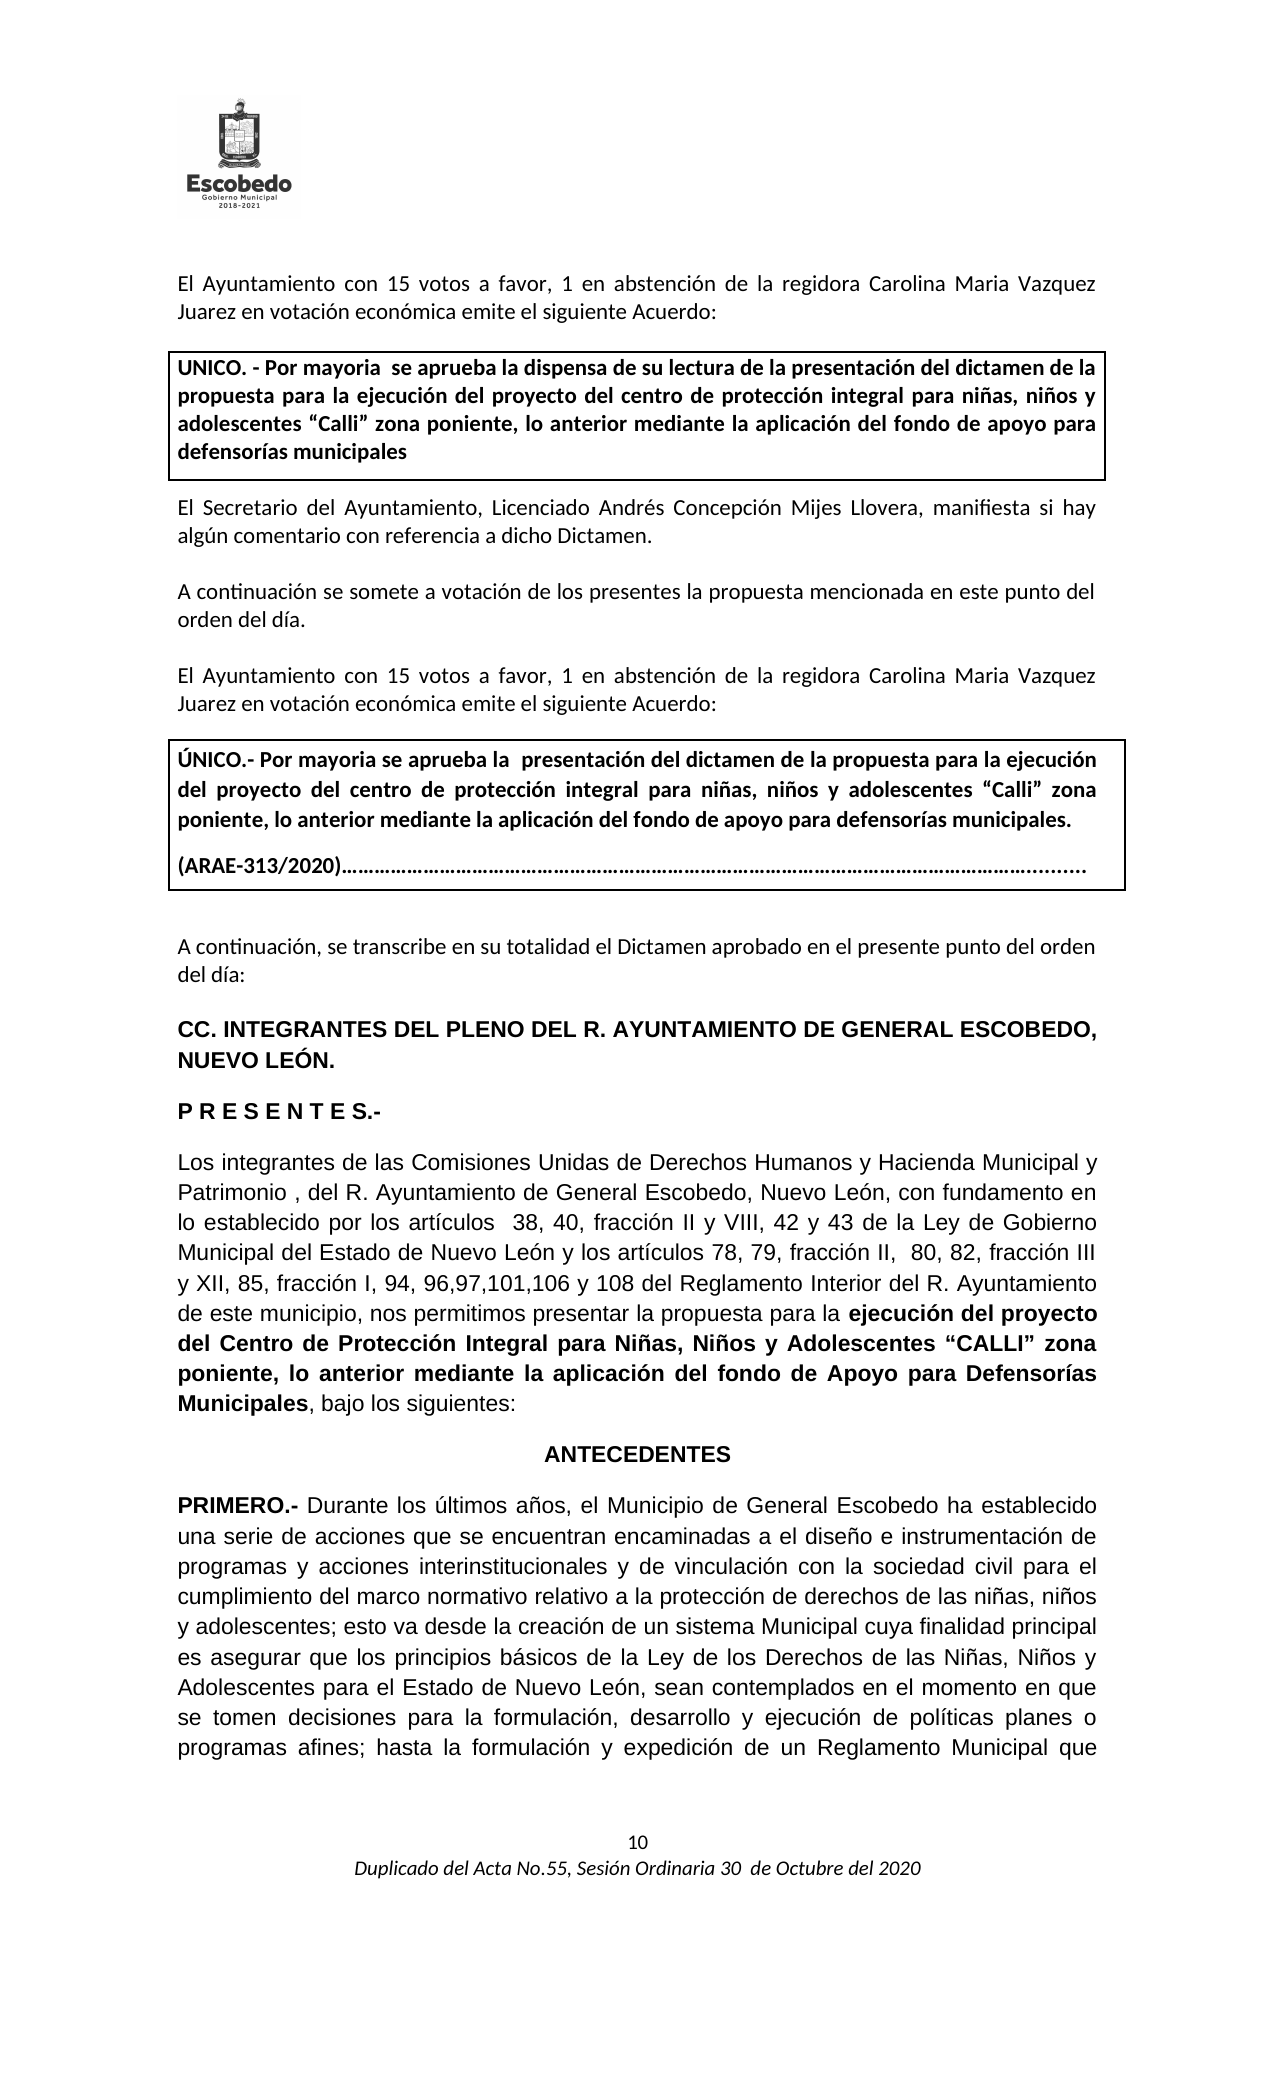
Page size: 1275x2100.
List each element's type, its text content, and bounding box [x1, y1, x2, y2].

text A continuación se somete a votación de los presentes la propuesta mencionada en este punto del orden del día. [177, 577, 1098, 633]
text CC. INTEGRANTES DEL PLENO DEL R. AYUNTAMIENTO DE GENERAL ESCOBEDO, NUEVO LEÓN. [177, 1016, 1098, 1073]
text P R E S E N T E S.- [177, 1098, 1098, 1124]
text El Secretario del Ayuntamiento, Licenciado Andrés Concepción Mijes Llovera, manifiesta si hay algún comentario con referencia a dicho Dictamen. [177, 493, 1098, 549]
text A continuación, se transcribe en su totalidad el Dictamen aprobado en el presente punto del orden del día: [177, 932, 1098, 988]
picture [177, 95, 301, 219]
text ÚNICO.- Por mayoria se aprueba la presentación del dictamen de la propuesta para la ejecución del proyecto del centro de protección integral para niñas, niños y adolescentes “Calli” zona poniente, lo anterior mediante la aplicación del fondo de apoyo para defensorías municipales. [177, 746, 1098, 833]
text El Ayuntamiento con 15 votos a favor, 1 en abstención de la regidora Carolina Maria Vazquez Juarez en votación económica emite el siguiente Acuerdo: [177, 269, 1098, 325]
text El Ayuntamiento con 15 votos a favor, 1 en abstención de la regidora Carolina Maria Vazquez Juarez en votación económica emite el siguiente Acuerdo: [177, 662, 1098, 718]
text Los integrantes de las Comisiones Unidas de Derechos Humanos y Hacienda Municipal y Patrimonio , del R. Ayuntamiento de General Escobedo, Nuevo León, con fundamento en lo establecido por los artículos 38, 40, fracción II y VIII, 42 y 43 de la Ley de Gobierno Municipal del Estado de Nuevo León y los artículos 78, 79, fracción II, 80, 82, fracción III y XII, 85, fracción I, 94, 96,97,101,106 y 108 del Reglamento Interior del R. Ayuntamiento de este municipio, nos permitimos presentar la propuesta para la ejecución del proyecto del Centro de Protección Integral para Niñas, Niños y Adolescentes “CALLI” zona poniente, lo anterior mediante la aplicación del fondo de Apoyo para Defensorías Municipales, bajo los siguientes: [177, 1149, 1098, 1417]
text UNICO. - Por mayoria se aprueba la dispensa de su lectura de la presentación del dictamen de la propuesta para la ejecución del proyecto del centro de protección integral para niñas, niños y adolescentes “Calli” zona poniente, lo anterior mediante la aplicación del fondo de apoyo para defensorías municipales [177, 353, 1098, 465]
text (ARAE-313/2020)……………………………………………………………………………………………………………….......... [177, 851, 1098, 879]
text ANTECEDENTES [177, 1441, 1098, 1468]
